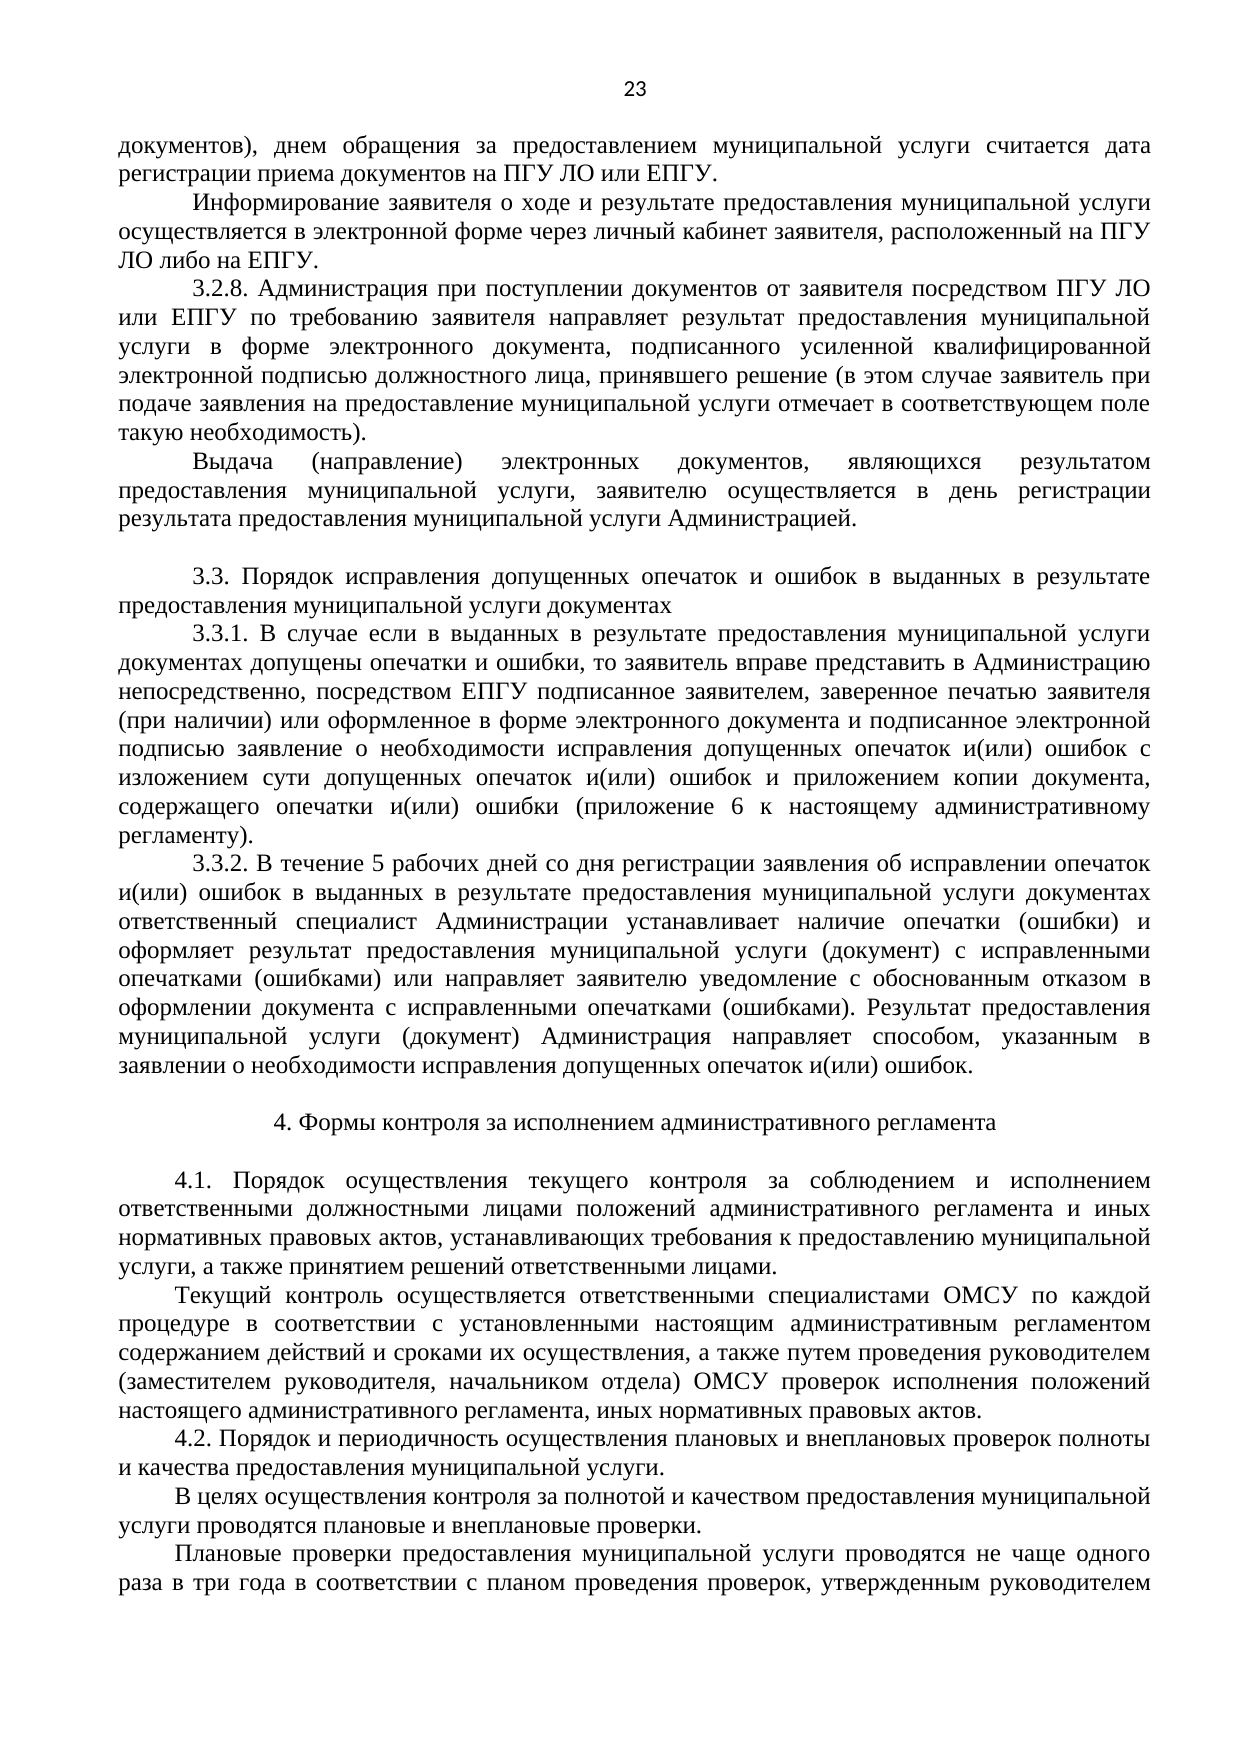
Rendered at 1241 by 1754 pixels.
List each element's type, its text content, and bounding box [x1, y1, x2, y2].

text Выдача (направление) электронных документов, являющихся результатом предоставления муниципальной услуги, заявителю осуществляется в день регистрации результата предоставления муниципальной услуги Администрацией. [118, 446, 1152, 532]
text 3.3.2. В течение 5 рабочих дней со дня регистрации заявления об исправлении опечаток и(или) ошибок в выданных в результате предоставления муниципальной услуги документах ответственный специалист Администрации устанавливает наличие опечатки (ошибки) и оформляет результат предоставления муниципальной услуги (документ) с исправленными опечатками (ошибками) или направляет заявителю уведомление с обоснованным отказом в оформлении документа с исправленными опечатками (ошибками). Результат предоставления муниципальной услуги (документ) Администрация направляет способом, указанным в заявлении о необходимости исправления допущенных опечаток и(или) ошибок. [118, 848, 1152, 1078]
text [118, 130, 1152, 187]
text 4.1. Порядок осуществления текущего контроля за соблюдением и исполнением ответственными должностными лицами положений административного регламента и иных нормативных правовых актов, устанавливающих требования к предоставлению муниципальной услуги, а также принятием решений ответственными лицами. [118, 1165, 1152, 1280]
text Текущий контроль осуществляется ответственными специалистами ОМСУ по каждой процедуре в соответствии с установленными настоящим административным регламентом содержанием действий и сроками их осуществления, а также путем проведения руководителем (заместителем руководителя, начальником отдела) ОМСУ проверок исполнения положений настоящего административного регламента, иных нормативных правовых актов. [118, 1280, 1152, 1423]
text В целях осуществления контроля за полнотой и качеством предоставления муниципальной услуги проводятся плановые и внеплановые проверки. [118, 1481, 1152, 1538]
text Информирование заявителя о ходе и результате предоставления муниципальной услуги осуществляется в электронной форме через личный кабинет заявителя, расположенный на ПГУ ЛО либо на ЕПГУ. [118, 187, 1152, 273]
text 4. Формы контроля за исполнением административного регламента [118, 1107, 1152, 1136]
text 3.3. Порядок исправления допущенных опечаток и ошибок в выданных в результате предоставления муниципальной услуги документах [118, 561, 1152, 618]
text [118, 1538, 1152, 1596]
text 4.2. Порядок и периодичность осуществления плановых и внеплановых проверок полноты и качества предоставления муниципальной услуги. [118, 1423, 1152, 1481]
text 3.2.8. Администрация при поступлении документов от заявителя посредством ПГУ ЛО или ЕПГУ по требованию заявителя направляет результат предоставления муниципальной услуги в форме электронного документа, подписанного усиленной квалифицированной электронной подписью должностного лица, принявшего решение (в этом случае заявитель при подаче заявления на предоставление муниципальной услуги отмечает в соответствующем поле такую необходимость). [118, 273, 1152, 446]
text 3.3.1. В случае если в выданных в результате предоставления муниципальной услуги документах допущены опечатки и ошибки, то заявитель вправе представить в Администрацию непосредственно, посредством ЕПГУ подписанное заявителем, заверенное печатью заявителя (при наличии) или оформленное в форме электронного документа и подписанное электронной подписью заявление о необходимости исправления допущенных опечаток и(или) ошибок с изложением сути допущенных опечаток и(или) ошибок и приложением копии документа, содержащего опечатки и(или) ошибки (приложение 6 к настоящему административному регламенту). [118, 618, 1152, 848]
